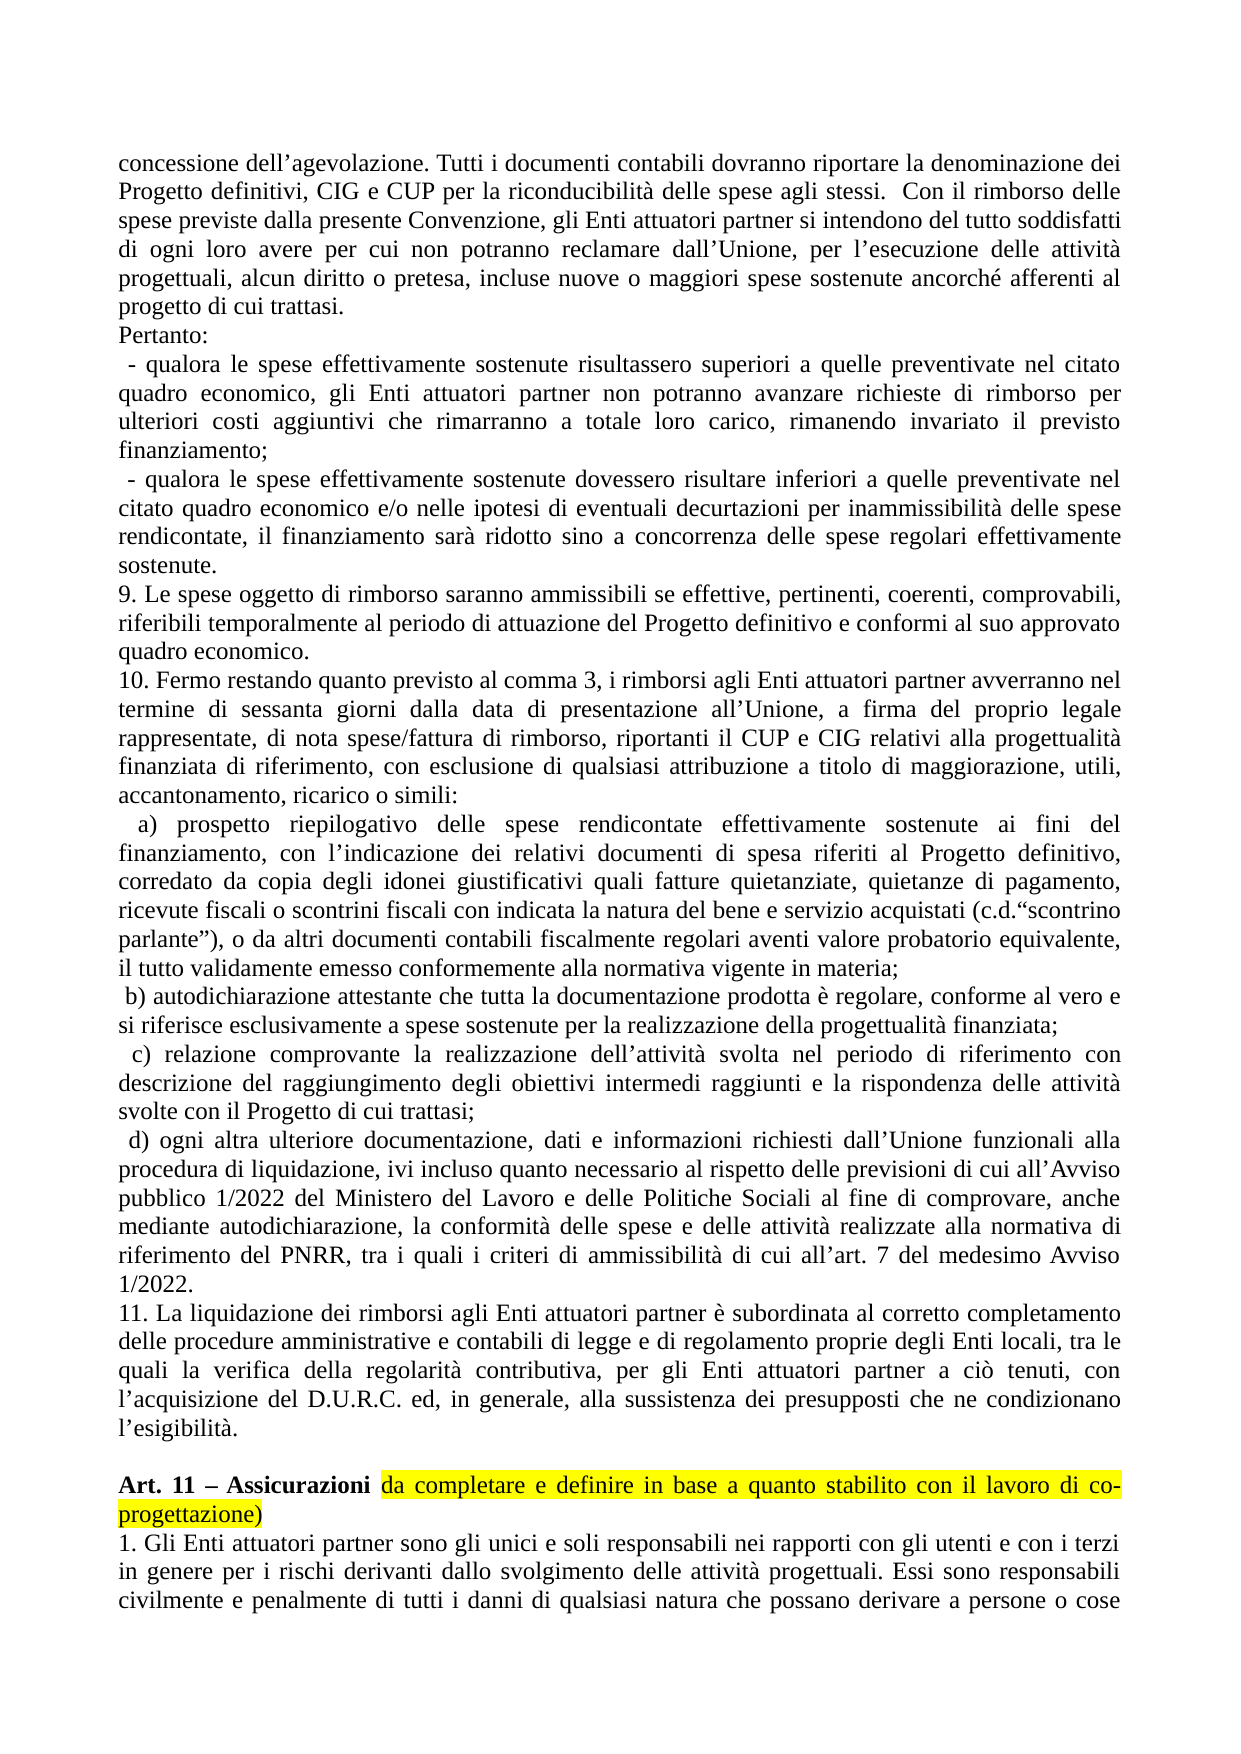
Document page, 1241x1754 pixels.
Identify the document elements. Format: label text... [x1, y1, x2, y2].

text Pertanto: [118, 320, 1122, 349]
text 11. La liquidazione dei rimborsi agli Enti attuatori partner è subordinata al corretto completamento delle procedure amministrative e contabili di legge e di regolamento proprie degli Enti locali, tra le quali la verifica della regolarità contributiva, per gli Enti attuatori partner a ciò tenuti, con l’acquisizione del D.U.R.C. ed, in generale, alla sussistenza dei presupposti che ne condizionano l’esigibilità. [118, 1298, 1122, 1441]
text a) prospetto riepilogativo delle spese rendicontate effettivamente sostenute ai fini del finanziamento, con l’indicazione dei relativi documenti di spesa riferiti al Progetto definitivo, corredato da copia degli idonei giustificativi quali fatture quietanziate, quietanze di pagamento, ricevute fiscali o scontrini fiscali con indicata la natura del bene e servizio acquistati (c.d.“scontrino parlante”), o da altri documenti contabili fiscalmente regolari aventi valore probatorio equivalente, il tutto validamente emesso conformemente alla normativa vigente in materia; [118, 809, 1122, 981]
text b) autodichiarazione attestante che tutta la documentazione prodotta è regolare, conforme al vero e si riferisce esclusivamente a spese sostenute per la realizzazione della progettualità finanziata; [118, 981, 1122, 1039]
text c) relazione comprovante la realizzazione dell’attività svolta nel periodo di riferimento con descrizione del raggiungimento degli obiettivi intermedi raggiunti e la rispondenza delle attività svolte con il Progetto di cui trattasi; [118, 1039, 1122, 1125]
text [118, 148, 1122, 320]
text d) ogni altra ulteriore documentazione, dati e informazioni richiesti dall’Unione funzionali alla procedura di liquidazione, ivi incluso quanto necessario al rispetto delle previsioni di cui all’Avviso pubblico 1/2022 del Ministero del Lavoro e delle Politiche Sociali al fine di comprovare, anche mediante autodichiarazione, la conformità delle spese e delle attività realizzate alla normativa di riferimento del PNRR, tra i quali i criteri di ammissibilità di cui all’art. 7 del medesimo Avviso 1/2022. [118, 1125, 1122, 1298]
text Art. 11 – Assicurazioni da completare e definire in base a quanto stabilito con il lavoro di co-progettazione) [118, 1470, 1122, 1528]
text 9. Le spese oggetto di rimborso saranno ammissibili se effettive, pertinenti, coerenti, comprovabili, riferibili temporalmente al periodo di attuazione del Progetto definitivo e conformi al suo approvato quadro economico. [118, 579, 1122, 665]
text - qualora le spese effettivamente sostenute dovessero risultare inferiori a quelle preventivate nel citato quadro economico e/o nelle ipotesi di eventuali decurtazioni per inammissibilità delle spese rendicontate, il finanziamento sarà ridotto sino a concorrenza delle spese regolari effettivamente sostenute. [118, 464, 1122, 579]
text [118, 1528, 1122, 1614]
text 10. Fermo restando quanto previsto al comma 3, i rimborsi agli Enti attuatori partner avverranno nel termine di sessanta giorni dalla data di presentazione all’Unione, a firma del proprio legale rappresentate, di nota spese/fattura di rimborso, riportanti il CUP e CIG relativi alla progettualità finanziata di riferimento, con esclusione di qualsiasi attribuzione a titolo di maggiorazione, utili, accantonamento, ricarico o simili: [118, 665, 1122, 809]
text - qualora le spese effettivamente sostenute risultassero superiori a quelle preventivate nel citato quadro economico, gli Enti attuatori partner non potranno avanzare richieste di rimborso per ulteriori costi aggiuntivi che rimarranno a totale loro carico, rimanendo invariato il previsto finanziamento; [118, 349, 1122, 464]
